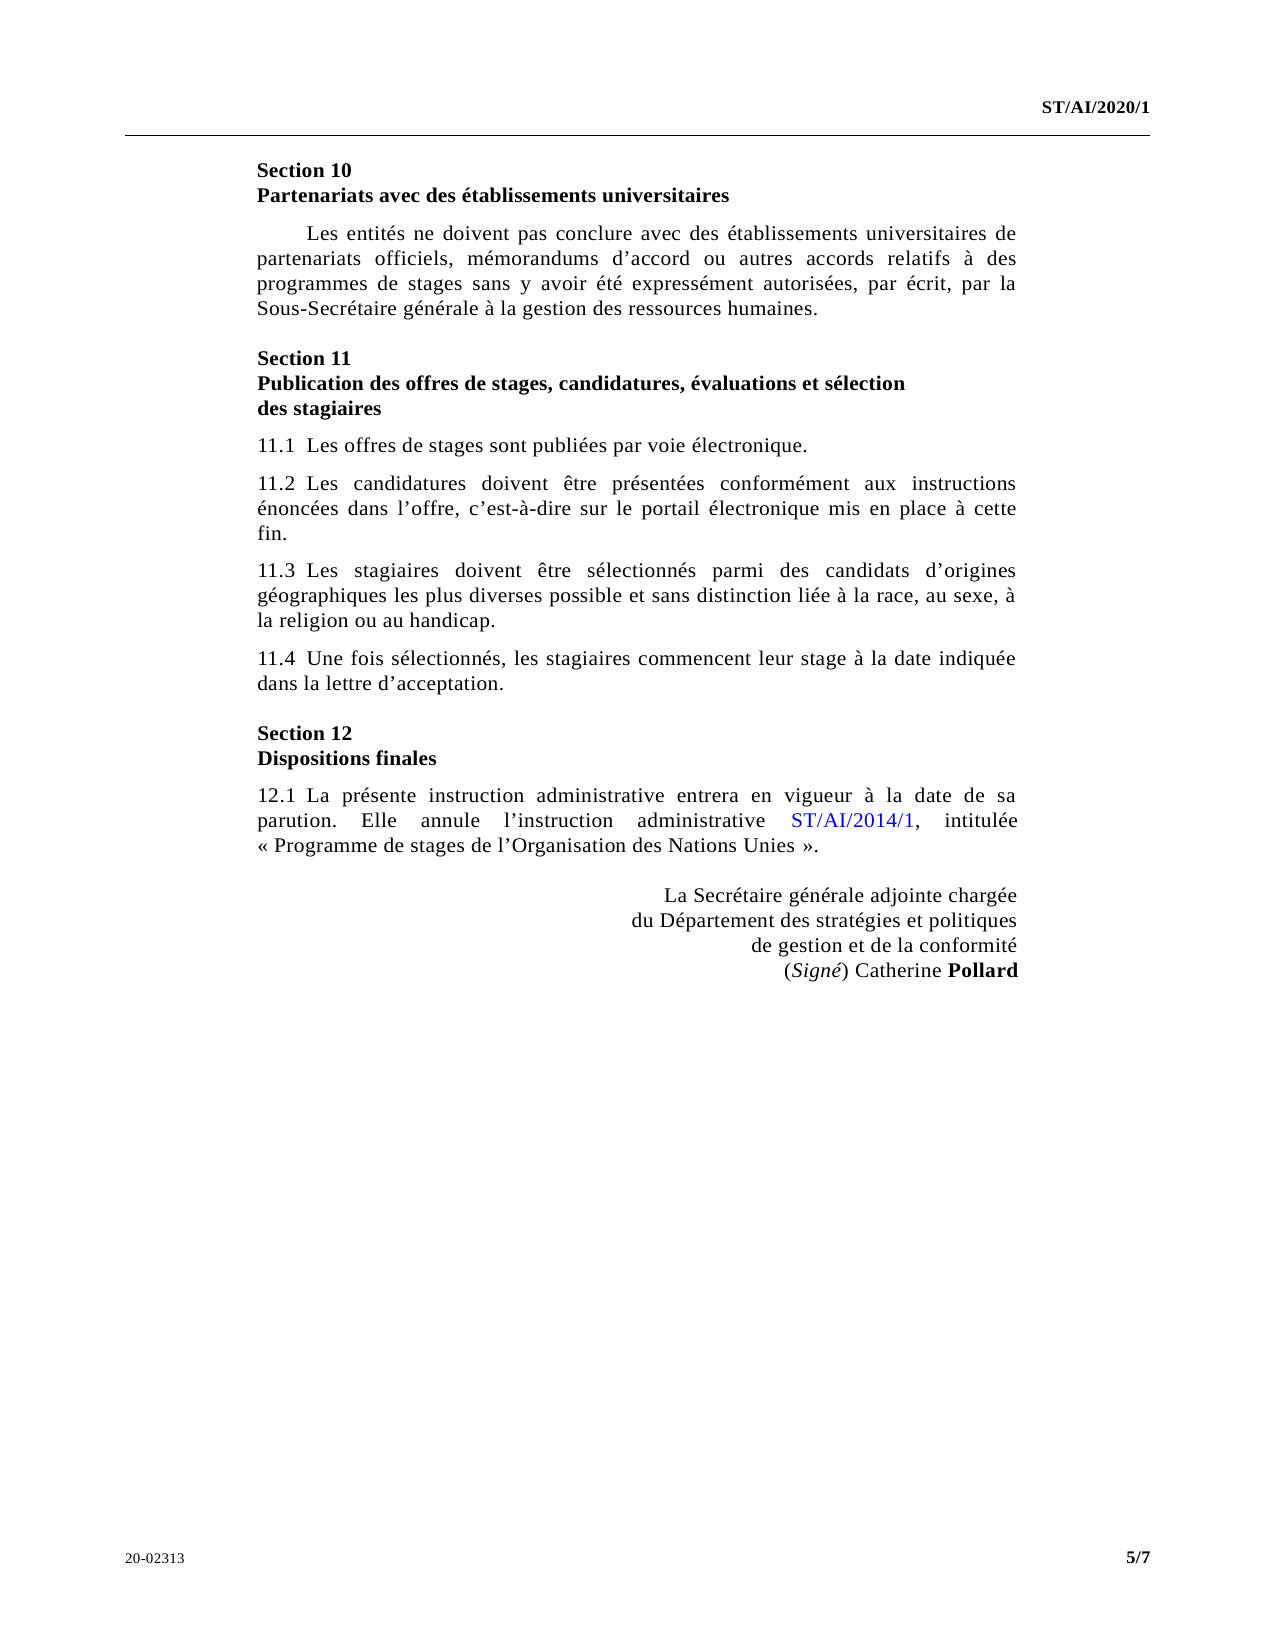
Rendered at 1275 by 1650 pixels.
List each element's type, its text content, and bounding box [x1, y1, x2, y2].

text 11.2 Les candidatures doivent être présentées conformément aux instructions énoncées dans l’offre, c’est-à-dire sur le portail électronique mis en place à cette fin. [257, 470, 1018, 545]
text 11.4 Une fois sélectionnés, les stagiaires commencent leur stage à la date indiquée dans la lettre d’acceptation. [257, 645, 1018, 695]
text Les entités ne doivent pas conclure avec des établissements universitaires de partenariats officiels, mémorandums d’accord ou autres accords relatifs à des programmes de stages sans y avoir été expressément autorisées, par écrit, par la Sous-Secrétaire générale à la gestion des ressources humaines. [257, 220, 1018, 320]
text Section 10 Partenariats avec des établissements universitaires [125, 157, 1019, 207]
text La Secrétaire générale adjointe chargée du Département des stratégies et politiques de gestion et de la conformité (Signé) Catherine Pollard [257, 882, 1018, 982]
text 12.1 La présente instruction administrative entrera en vigueur à la date de sa parution. Elle annule l’instruction administrative ST/AI/2014/1, intitulée « Programme de stages de l’Organisation des Nations Unies ». [257, 782, 1018, 857]
text 11.3 Les stagiaires doivent être sélectionnés parmi des candidats d’origines géographiques les plus diverses possible et sans distinction liée à la race, au sexe, à la religion ou au handicap. [257, 557, 1018, 632]
text Section 11 Publication des offres de stages, candidatures, évaluations et sélection des stagiaires [125, 345, 1019, 420]
text 11.1 Les offres de stages sont publiées par voie électronique. [257, 432, 1018, 457]
text Section 12 Dispositions finales [125, 720, 1019, 770]
